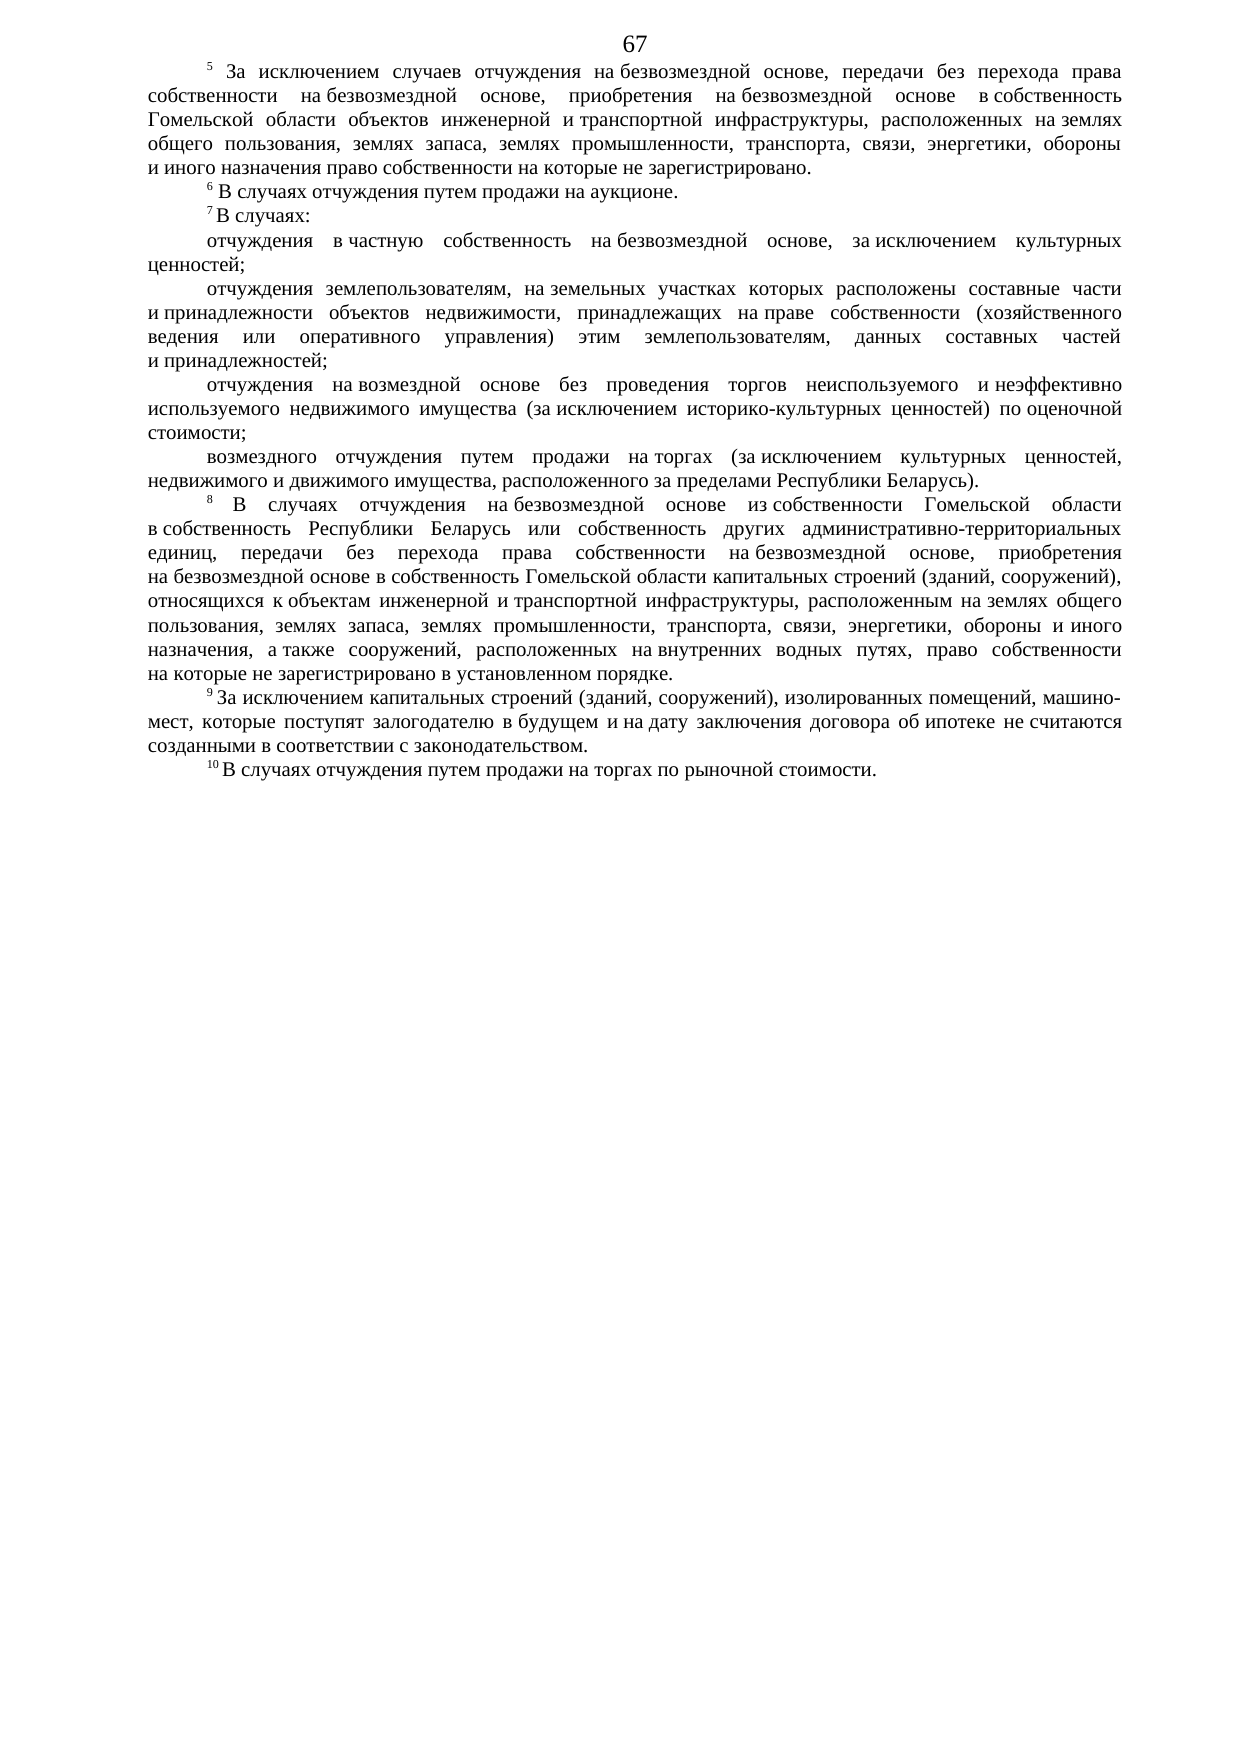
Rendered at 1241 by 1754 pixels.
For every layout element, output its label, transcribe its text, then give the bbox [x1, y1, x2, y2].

text отчуждения землепользователям, на земельных участках которых расположены составные части и принадлежности объектов недвижимости, принадлежащих на праве собственности (хозяйственного ведения или оперативного управления) этим землепользователям, данных составных частей и принадлежностей; [148, 276, 1122, 372]
text 7 В случаях: [148, 203, 1122, 227]
text 8 В случаях отчуждения на безвозмездной основе из собственности Гомельской области в собственность Республики Беларусь или собственность других административно-территориальных единиц, передачи без перехода права собственности на безвозмездной основе, приобретения на безвозмездной основе в собственность Гомельской области капитальных строений (зданий, сооружений), относящихся к объектам инженерной и транспортной инфраструктуры, расположенным на землях общего пользования, землях запаса, землях промышленности, транспорта, связи, энергетики, обороны и иного назначения, а также сооружений, расположенных на внутренних водных путях, право собственности на которые не зарегистрировано в установленном порядке. [148, 492, 1122, 685]
text 9 За исключением капитальных строений (зданий, сооружений), изолированных помещений, машино-мест, которые поступят залогодателю в будущем и на дату заключения договора об ипотеке не считаются созданными в соответствии с законодательством. [148, 685, 1122, 757]
text отчуждения в частную собственность на безвозмездной основе, за исключением культурных ценностей; [148, 227, 1122, 276]
text возмездного отчуждения путем продажи на торгах (за исключением культурных ценностей, недвижимого и движимого имущества, расположенного за пределами Республики Беларусь). [148, 444, 1122, 492]
text 10 В случаях отчуждения путем продажи на торгах по рыночной стоимости. [148, 757, 1122, 781]
text отчуждения на возмездной основе без проведения торгов неиспользуемого и неэффективно используемого недвижимого имущества (за исключением историко-культурных ценностей) по оценочной стоимости; [148, 372, 1122, 444]
text 6 В случаях отчуждения путем продажи на аукционе. [148, 179, 1122, 203]
text 5 За исключением случаев отчуждения на безвозмездной основе, передачи без перехода права собственности на безвозмездной основе, приобретения на безвозмездной основе в собственность Гомельской области объектов инженерной и транспортной инфраструктуры, расположенных на землях общего пользования, землях запаса, землях промышленности, транспорта, связи, энергетики, обороны и иного назначения право собственности на которые не зарегистрировано. [148, 59, 1122, 179]
